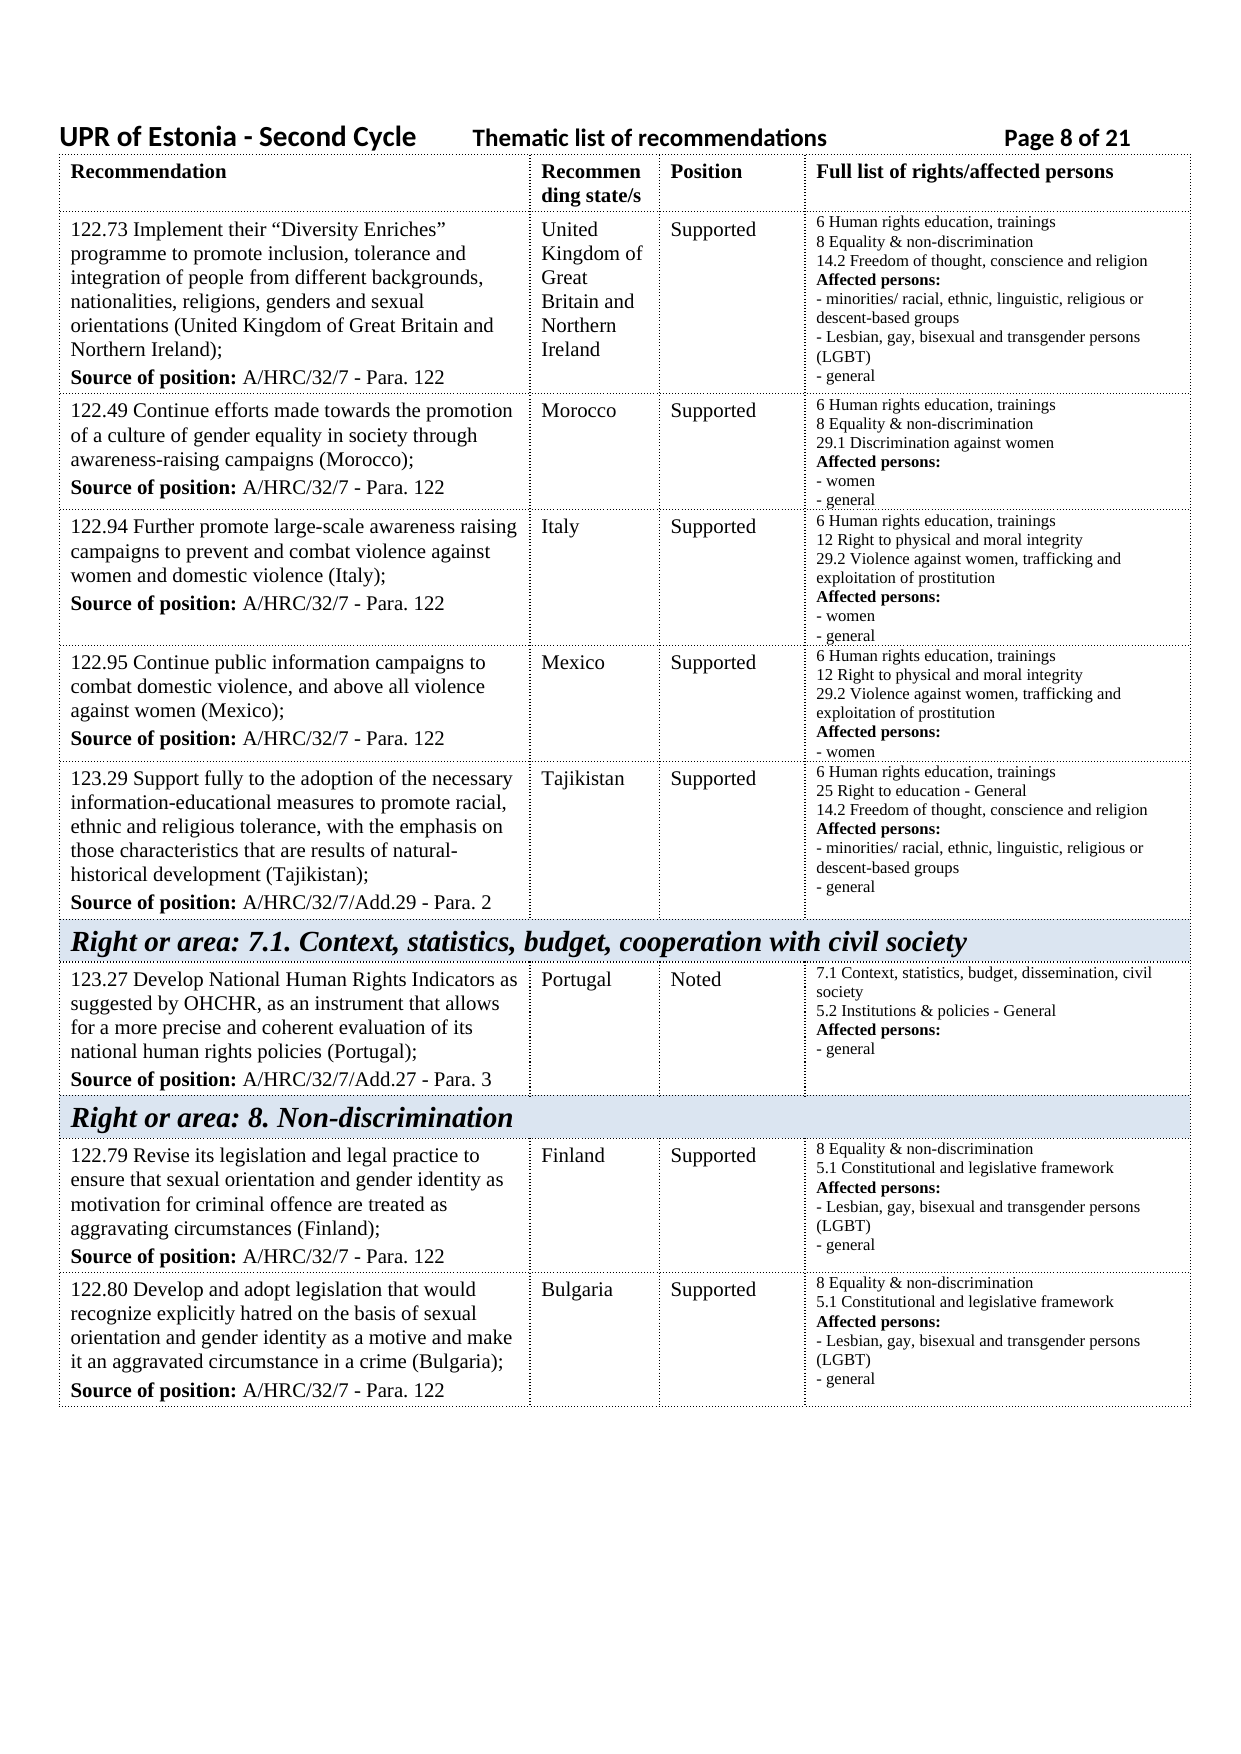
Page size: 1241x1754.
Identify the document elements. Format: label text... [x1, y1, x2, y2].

table_cell Tajikistan [530, 761, 659, 918]
table_cell Italy [530, 509, 659, 644]
table_cell Bulgaria [530, 1272, 659, 1406]
table_cell 6 Human rights education, trainings 8 Equality & non-discrimination 14.2 Freedom of thought, conscience and religion Affected persons: - minorities/ racial, ethnic, linguistic, religious or descent-based groups - Lesbian, gay, bisexual and transgender persons (LGBT) - general [805, 211, 1190, 393]
table_cell 122.73 Implement their “Diversity Enriches” programme to promote inclusion, tolerance and integration of people from different backgrounds, nationalities, religions, genders and sexual orientations (United Kingdom of Great Britain and Northern Ireland); Source of position: A/HRC/32/7 - Para. 122 [59, 211, 530, 393]
table_cell Right or area: 7.1. Context, statistics, budget, cooperation with civil society [59, 919, 1190, 961]
table_header Recommending state/s [530, 154, 659, 211]
table_header Recommendation [59, 154, 530, 211]
table_cell Noted [659, 961, 805, 1095]
table_cell Right or area: 8. Non-discrimination [59, 1095, 1190, 1138]
table_cell 122.94 Further promote large-scale awareness raising campaigns to prevent and combat violence against women and domestic violence (Italy); Source of position: A/HRC/32/7 - Para. 122 [59, 509, 530, 644]
table_cell 6 Human rights education, trainings 25 Right to education - General 14.2 Freedom of thought, conscience and religion Affected persons: - minorities/ racial, ethnic, linguistic, religious or descent-based groups - general [805, 761, 1190, 918]
table_cell 123.27 Develop National Human Rights Indicators as suggested by OHCHR, as an instrument that allows for a more precise and coherent evaluation of its national human rights policies (Portugal); Source of position: A/HRC/32/7/Add.27 - Para. 3 [59, 961, 530, 1095]
table_cell Supported [659, 645, 805, 761]
table_header Full list of rights/affected persons [805, 154, 1190, 211]
table_cell Supported [659, 393, 805, 509]
table_cell Mexico [530, 645, 659, 761]
table_cell Finland [530, 1138, 659, 1272]
table_header Position [659, 154, 805, 211]
table_cell 6 Human rights education, trainings 12 Right to physical and moral integrity 29.2 Violence against women, trafficking and exploitation of prostitution Affected persons: - women - general [805, 509, 1190, 644]
table_cell 122.95 Continue public information campaigns to combat domestic violence, and above all violence against women (Mexico); Source of position: A/HRC/32/7 - Para. 122 [59, 645, 530, 761]
table_cell Supported [659, 1138, 805, 1272]
table_cell 122.80 Develop and adopt legislation that would recognize explicitly hatred on the basis of sexual orientation and gender identity as a motive and make it an aggravated circumstance in a crime (Bulgaria); Source of position: A/HRC/32/7 - Para. 122 [59, 1272, 530, 1406]
table_cell 7.1 Context, statistics, budget, dissemination, civil society 5.2 Institutions & policies - General Affected persons: - general [805, 961, 1190, 1095]
table_cell 6 Human rights education, trainings 12 Right to physical and moral integrity 29.2 Violence against women, trafficking and exploitation of prostitution Affected persons: - women [805, 645, 1190, 761]
table_cell Supported [659, 509, 805, 644]
table_cell 122.79 Revise its legislation and legal practice to ensure that sexual orientation and gender identity as motivation for criminal offence are treated as aggravating circumstances (Finland); Source of position: A/HRC/32/7 - Para. 122 [59, 1138, 530, 1272]
table_cell United Kingdom of Great Britain and Northern Ireland [530, 211, 659, 393]
table_cell Morocco [530, 393, 659, 509]
table_cell 122.49 Continue efforts made towards the promotion of a culture of gender equality in society through awareness-raising campaigns (Morocco); Source of position: A/HRC/32/7 - Para. 122 [59, 393, 530, 509]
table_cell Supported [659, 1272, 805, 1406]
table_cell Supported [659, 761, 805, 918]
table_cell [805, 1272, 1190, 1406]
table_cell 123.29 Support fully to the adoption of the necessary information-educational measures to promote racial, ethnic and religious tolerance, with the emphasis on those characteristics that are results of natural-historical development (Tajikistan); Source of position: A/HRC/32/7/Add.29 - Para. 2 [59, 761, 530, 918]
table_cell Portugal [530, 961, 659, 1095]
table_cell 6 Human rights education, trainings 8 Equality & non-discrimination 29.1 Discrimination against women Affected persons: - women - general [805, 393, 1190, 509]
table_cell Supported [659, 211, 805, 393]
